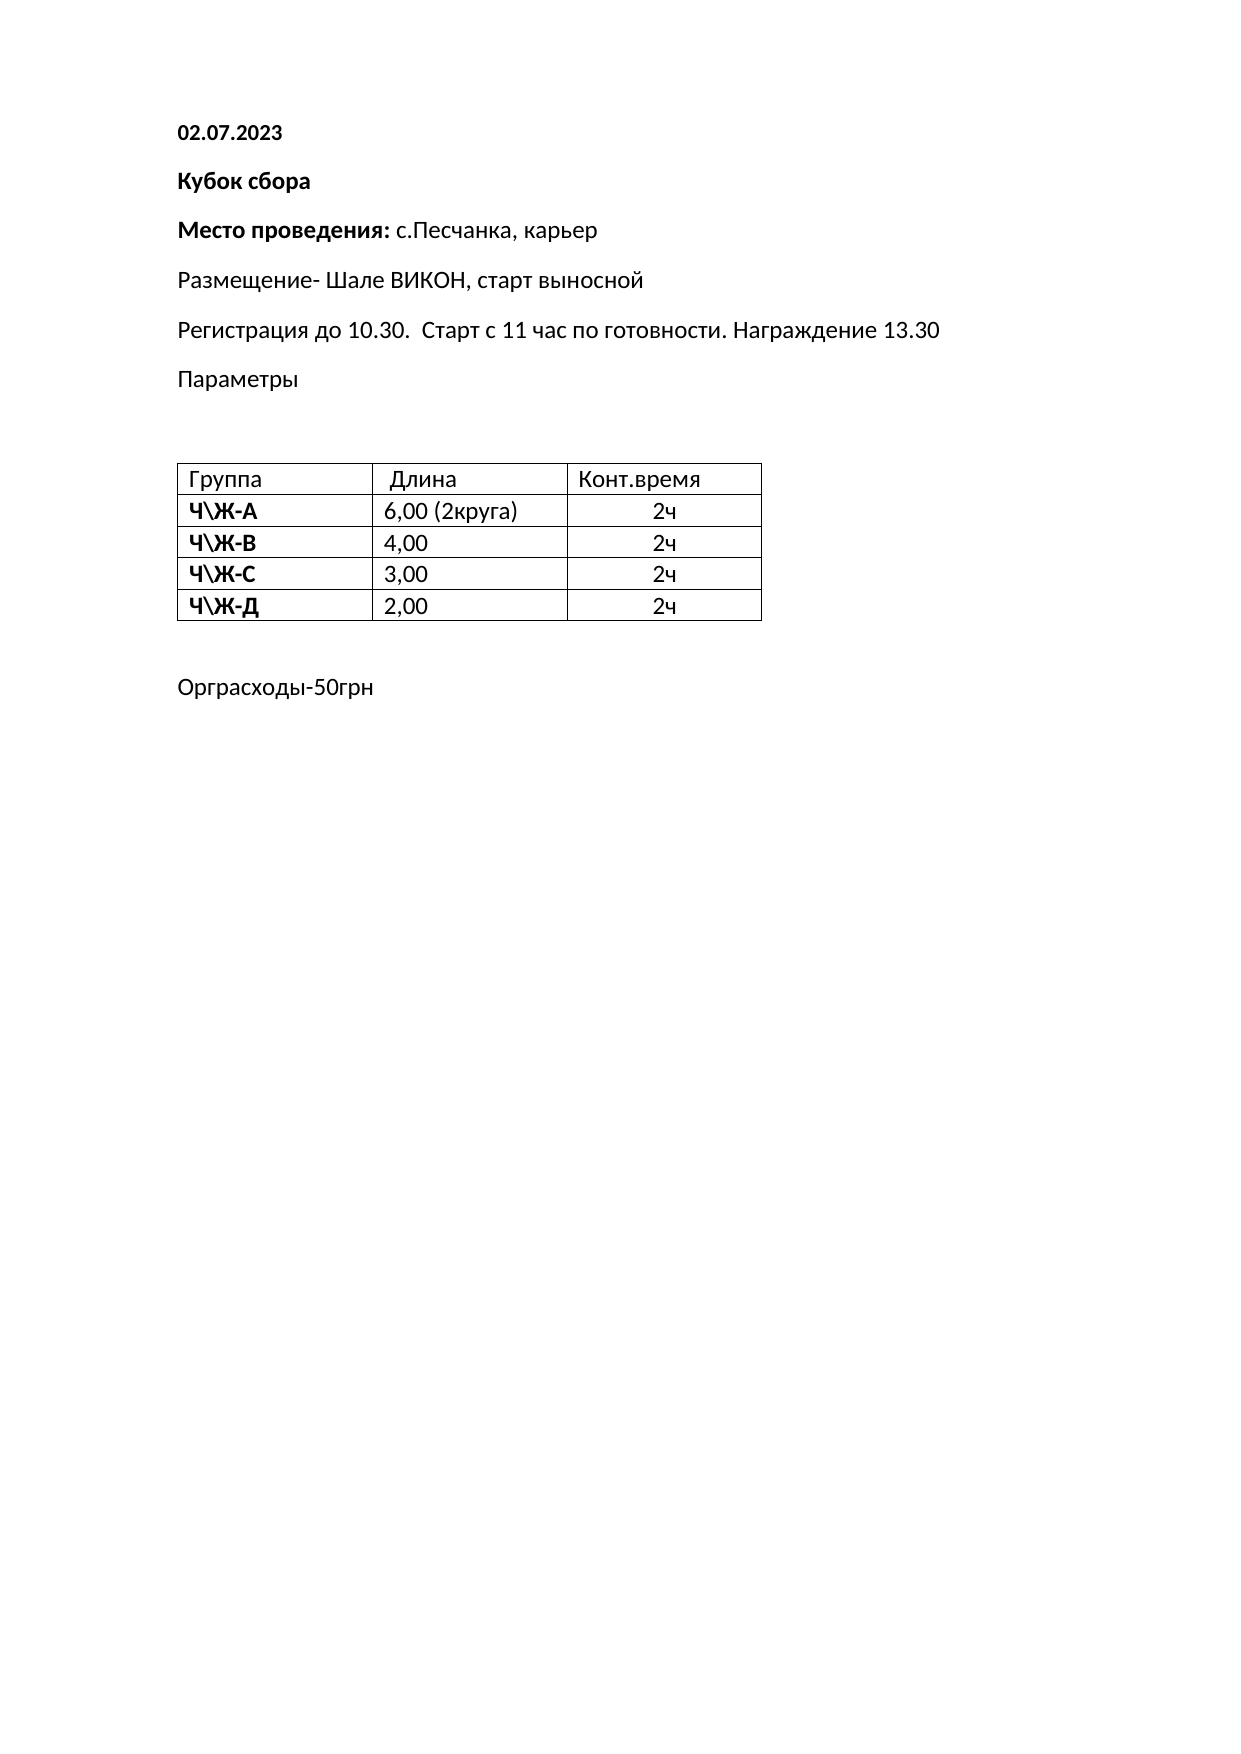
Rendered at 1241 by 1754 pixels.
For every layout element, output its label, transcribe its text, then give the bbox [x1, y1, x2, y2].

table_cell 2ч [568, 495, 761, 526]
text 02.07.2023 [177, 118, 1152, 146]
table_header Группа [178, 464, 372, 494]
table_cell 6,00 (2круга) [373, 495, 567, 526]
text Орграсходы-50грн [177, 671, 1152, 701]
table_cell Ч\Ж-Д [178, 590, 372, 620]
text Размещение- Шале ВИКОН, старт выносной [177, 264, 1152, 295]
table_cell 2,00 [373, 590, 567, 620]
table_cell 2ч [568, 590, 761, 620]
table_cell 2ч [568, 558, 761, 589]
table_cell 4,00 [373, 527, 567, 557]
table_cell 2ч [568, 527, 761, 557]
table_cell 3,00 [373, 558, 567, 589]
text Параметры [177, 363, 1152, 394]
text Место проведения: с.Песчанка, карьер [177, 214, 1152, 245]
table_cell Ч\Ж-В [178, 527, 372, 557]
text Кубок сбора [177, 165, 1152, 196]
table_cell Ч\Ж-С [178, 558, 372, 589]
table_header Конт.время [568, 464, 761, 494]
text Регистрация до 10.30. Старт с 11 час по готовности. Награждение 13.30 [177, 314, 1152, 344]
table_cell Ч\Ж-А [178, 495, 372, 526]
table_header Длина [373, 464, 567, 494]
